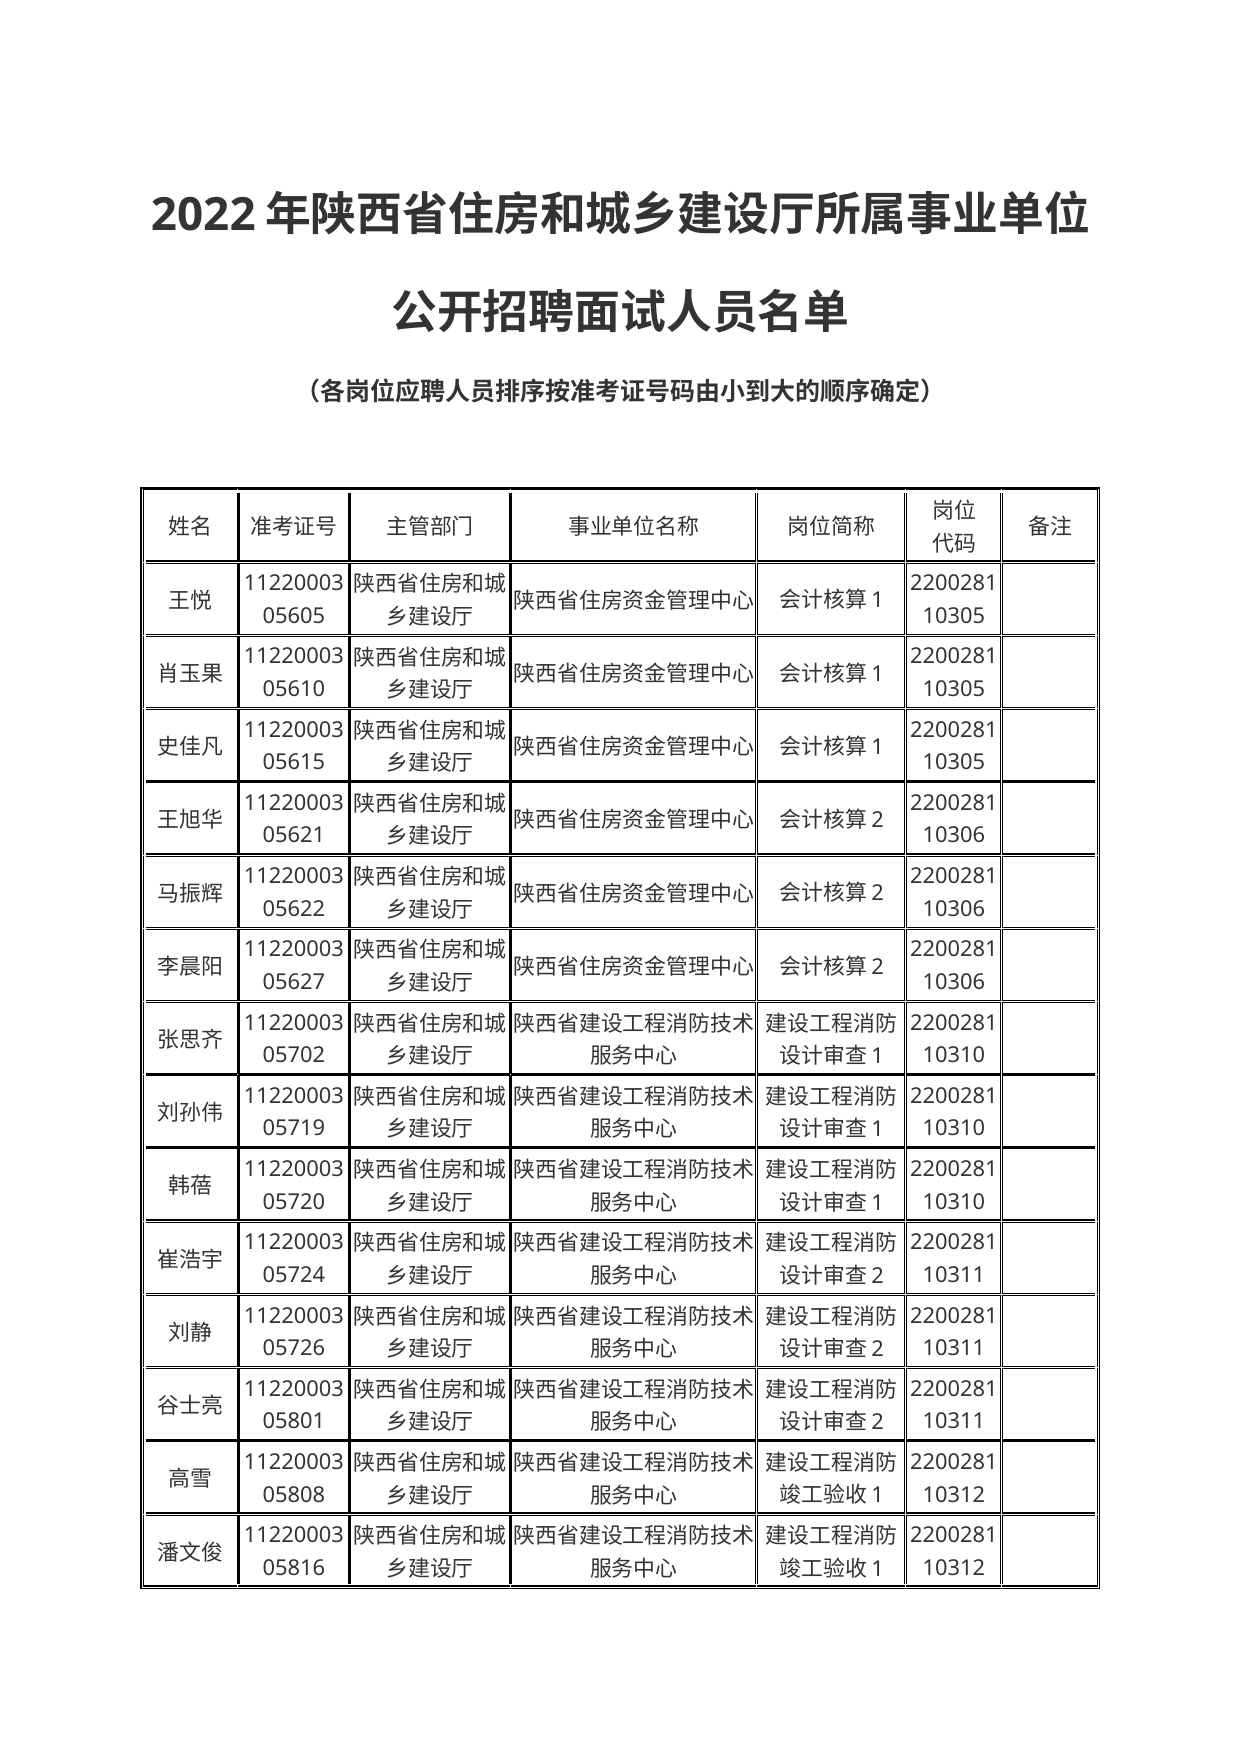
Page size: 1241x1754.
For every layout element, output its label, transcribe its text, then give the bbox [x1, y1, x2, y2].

table_cell 李晨阳 [144, 926, 237, 999]
table_cell 陕西省建设工程消防技术服务中心 [512, 1149, 755, 1219]
table_header 岗位 代码 [906, 490, 1002, 560]
table_cell 220028110310 [907, 1076, 1000, 1146]
table_cell 陕西省住房资金管理中心 [512, 783, 755, 853]
table_cell 陕西省建设工程消防技术服务中心 [510, 1516, 757, 1585]
table_header 备注 [1002, 490, 1097, 560]
table_cell 1122000305605 [240, 564, 348, 633]
table_cell 1122000305808 [240, 1442, 348, 1512]
table_cell 王悦 [144, 560, 237, 633]
table_cell 陕西省住房和城乡建设厅 [351, 564, 509, 633]
table_cell 220028110305 [907, 710, 1000, 780]
table_cell [1003, 560, 1097, 633]
table_cell 张思齐 [144, 1000, 237, 1073]
table_cell 建设工程消防竣工验收1 [758, 1442, 904, 1512]
table_cell 建设工程消防设计审查2 [758, 1223, 904, 1292]
table_cell 会计核算1 [758, 564, 904, 633]
table_header 主管部门 [349, 490, 510, 560]
table_cell 陕西省住房和城乡建设厅 [351, 930, 509, 999]
table_cell 220028110312 [906, 1516, 1002, 1585]
table_cell 王旭华 [144, 780, 237, 853]
table_cell 陕西省住房和城乡建设厅 [351, 1223, 509, 1292]
table_cell 陕西省住房和城乡建设厅 [351, 1296, 509, 1366]
table_cell 1122000305801 [240, 1369, 348, 1439]
table_cell 陕西省住房资金管理中心 [512, 857, 755, 926]
table_cell 会计核算2 [758, 857, 904, 926]
table_cell 1122000305622 [240, 857, 348, 926]
table_cell 1122000305719 [240, 1076, 348, 1146]
table_cell 史佳凡 [142, 707, 238, 780]
table_cell [1002, 1366, 1098, 1439]
text （各岗位应聘人员排序按准考证号码由小到大的顺序确定） [148, 357, 1092, 422]
table_cell 220028110306 [907, 930, 1000, 999]
table_cell [1003, 1219, 1097, 1292]
table_cell 建设工程消防设计审查1 [758, 1149, 904, 1219]
table_cell [1003, 1146, 1097, 1219]
table_cell 高雪 [144, 1439, 237, 1512]
table_cell 马振辉 [144, 853, 237, 926]
table_cell 1122000305610 [240, 637, 348, 707]
table_cell 陕西省建设工程消防技术服务中心 [512, 1003, 755, 1073]
table_cell 陕西省建设工程消防技术服务中心 [512, 1369, 755, 1439]
table_cell [1002, 1512, 1097, 1585]
table_cell 谷士亮 [142, 1366, 238, 1439]
table_cell 崔浩宇 [144, 1219, 237, 1292]
table_cell 会计核算1 [758, 710, 904, 780]
table_cell 陕西省住房和城乡建设厅 [351, 1442, 509, 1512]
table_cell 陕西省住房资金管理中心 [512, 637, 755, 707]
table_header 事业单位名称 [510, 490, 757, 560]
table_cell 1122000305720 [240, 1149, 348, 1219]
table_cell 建设工程消防竣工验收1 [757, 1516, 906, 1585]
table_cell 1122000305726 [240, 1296, 348, 1366]
table_header 姓名 [144, 489, 238, 560]
table_cell 肖玉果 [144, 634, 237, 707]
table_cell 刘静 [144, 1293, 237, 1366]
table_cell 1122000305702 [240, 1003, 348, 1073]
table_cell 建设工程消防设计审查1 [758, 1003, 904, 1073]
table_cell 陕西省建设工程消防技术服务中心 [512, 1076, 755, 1146]
table_cell 建设工程消防设计审查2 [758, 1369, 904, 1439]
table_cell 220028110311 [907, 1369, 1000, 1439]
table_cell 陕西省住房资金管理中心 [512, 930, 755, 999]
table_cell 1122000305816 [238, 1516, 349, 1585]
table_cell 220028110311 [907, 1296, 1000, 1366]
table_cell 会计核算2 [758, 930, 904, 999]
table_cell 220028110305 [907, 637, 1000, 707]
table_cell 陕西省住房和城乡建设厅 [351, 637, 509, 707]
table_cell 建设工程消防设计审查2 [758, 1296, 904, 1366]
table_header 岗位简称 [757, 490, 906, 560]
text 公开招聘面试人员名单 [148, 259, 1092, 357]
table_cell 220028110310 [907, 1003, 1000, 1073]
table_cell [1003, 634, 1097, 707]
table_cell 潘文俊 [144, 1512, 238, 1585]
table_cell [1003, 853, 1097, 926]
table_cell [1003, 1073, 1098, 1146]
table_cell 220028110305 [907, 564, 1000, 633]
table_cell 陕西省住房和城乡建设厅 [351, 1369, 509, 1439]
table_cell 韩蓓 [144, 1146, 237, 1219]
table_cell 陕西省住房和城乡建设厅 [349, 1516, 510, 1585]
table_cell 220028110312 [907, 1442, 1000, 1512]
table_cell 陕西省住房和城乡建设厅 [351, 710, 509, 780]
table_cell [1003, 780, 1097, 853]
table_cell [1003, 1000, 1097, 1073]
table_cell 1122000305627 [240, 930, 348, 999]
table_cell 建设工程消防设计审查1 [758, 1076, 904, 1146]
table_cell 陕西省住房和城乡建设厅 [351, 1149, 509, 1219]
table_cell 会计核算1 [758, 637, 904, 707]
table_cell 陕西省建设工程消防技术服务中心 [512, 1296, 755, 1366]
table_cell 陕西省住房和城乡建设厅 [351, 1076, 509, 1146]
table_cell 1122000305724 [240, 1223, 348, 1292]
table_cell 陕西省住房资金管理中心 [512, 564, 755, 633]
table_cell 陕西省住房和城乡建设厅 [351, 857, 509, 926]
table_cell 陕西省住房资金管理中心 [512, 710, 755, 780]
table_cell 220028110306 [907, 857, 1000, 926]
table_header 准考证号 [238, 490, 349, 560]
table_cell 会计核算2 [758, 783, 904, 853]
table_cell 1122000305615 [240, 710, 348, 780]
table_cell [1002, 707, 1098, 780]
table_cell 陕西省建设工程消防技术服务中心 [512, 1442, 755, 1512]
table_cell 220028110306 [907, 783, 1000, 853]
table_cell 陕西省住房和城乡建设厅 [351, 1003, 509, 1073]
table_cell 陕西省住房和城乡建设厅 [351, 783, 509, 853]
table_cell 陕西省建设工程消防技术服务中心 [512, 1223, 755, 1292]
table_cell [1003, 926, 1097, 999]
table_cell 1122000305621 [240, 783, 348, 853]
table_cell 220028110310 [907, 1149, 1000, 1219]
table_cell 220028110311 [907, 1223, 1000, 1292]
table_cell 刘孙伟 [142, 1073, 237, 1146]
table_cell [1003, 1439, 1097, 1512]
text 2022年陕西省住房和城乡建设厅所属事业单位 [148, 162, 1092, 259]
table_cell [1003, 1293, 1097, 1366]
